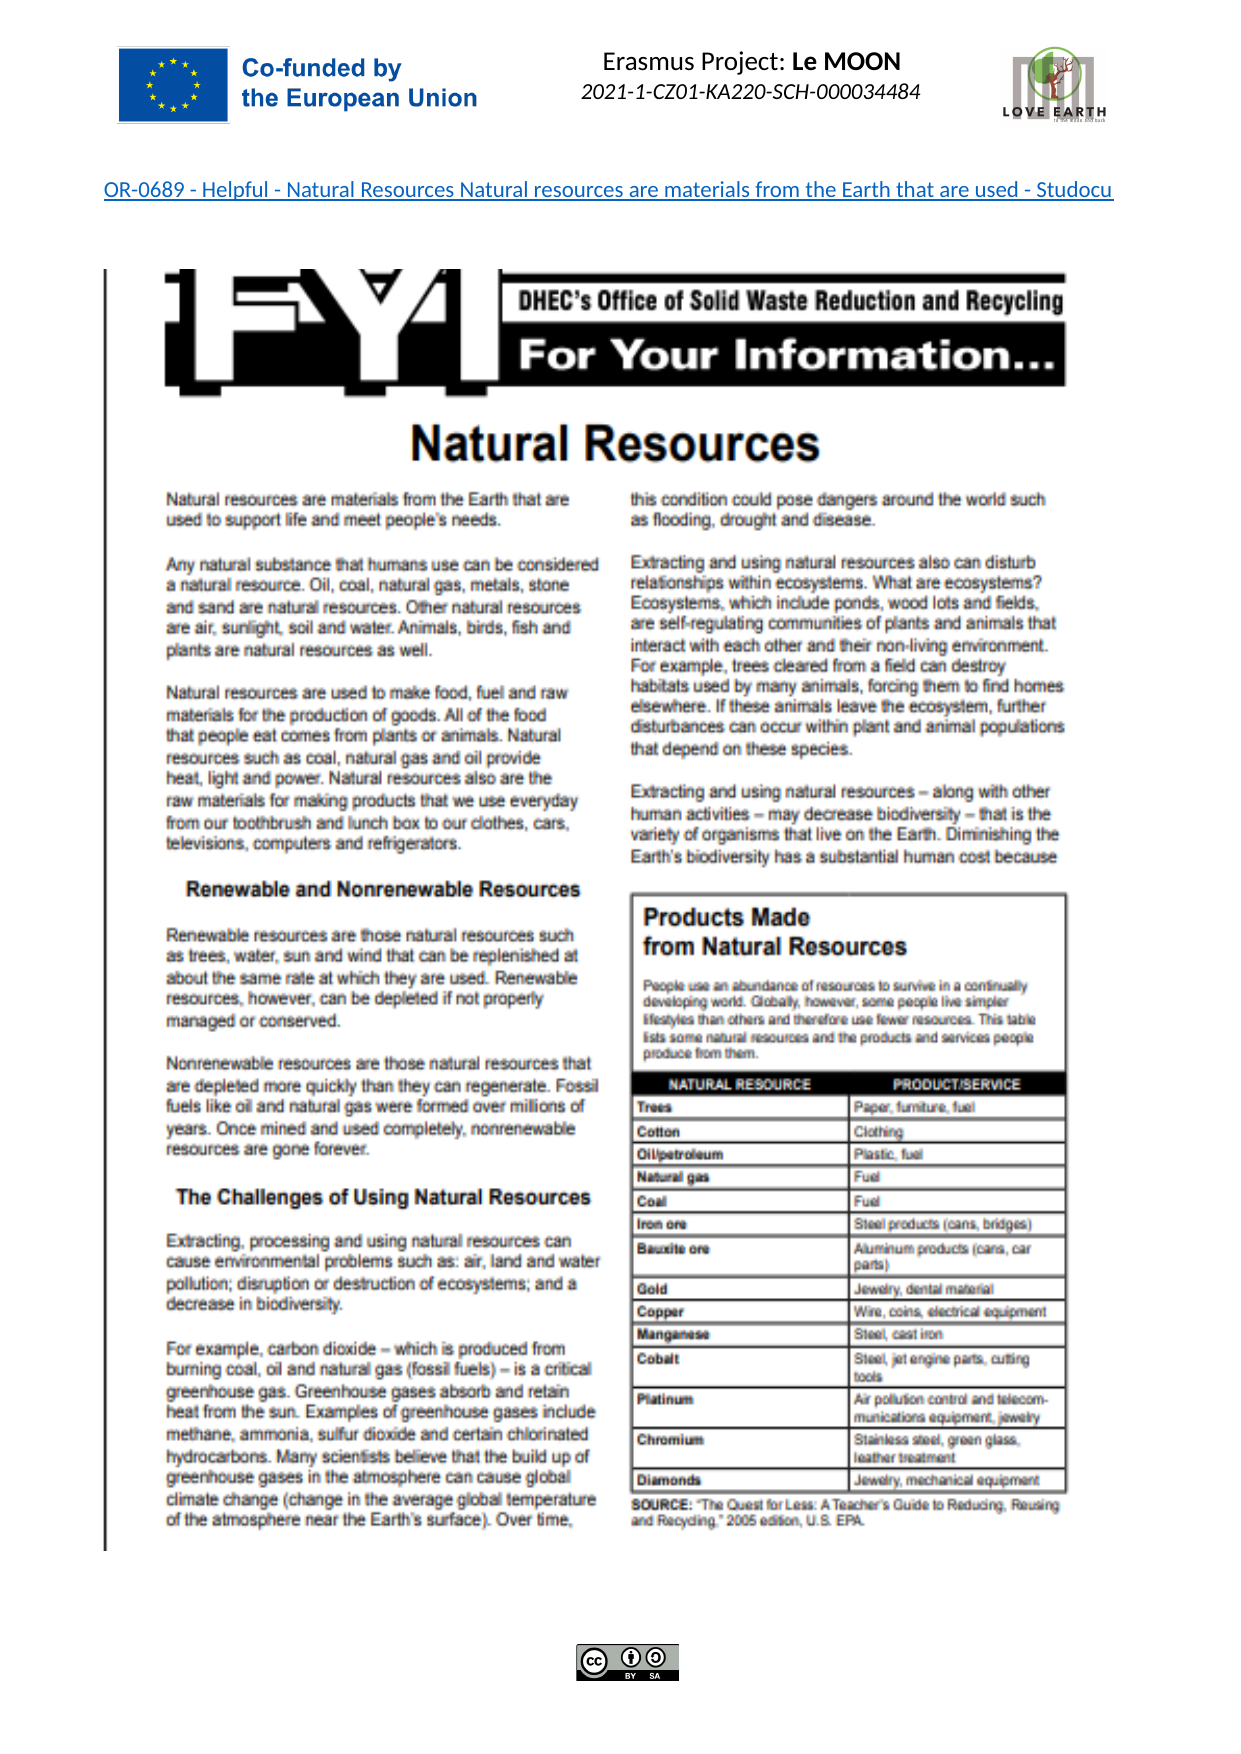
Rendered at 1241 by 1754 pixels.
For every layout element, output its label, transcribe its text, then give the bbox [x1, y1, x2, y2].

picture [114, 44, 504, 126]
picture [576, 1644, 679, 1681]
picture [103, 269, 1113, 1551]
picture [1000, 44, 1109, 126]
text OR-0689 - Helpful - Natural Resources Natural resources are materials from the Earth that are used - Studocu [103, 175, 1152, 203]
